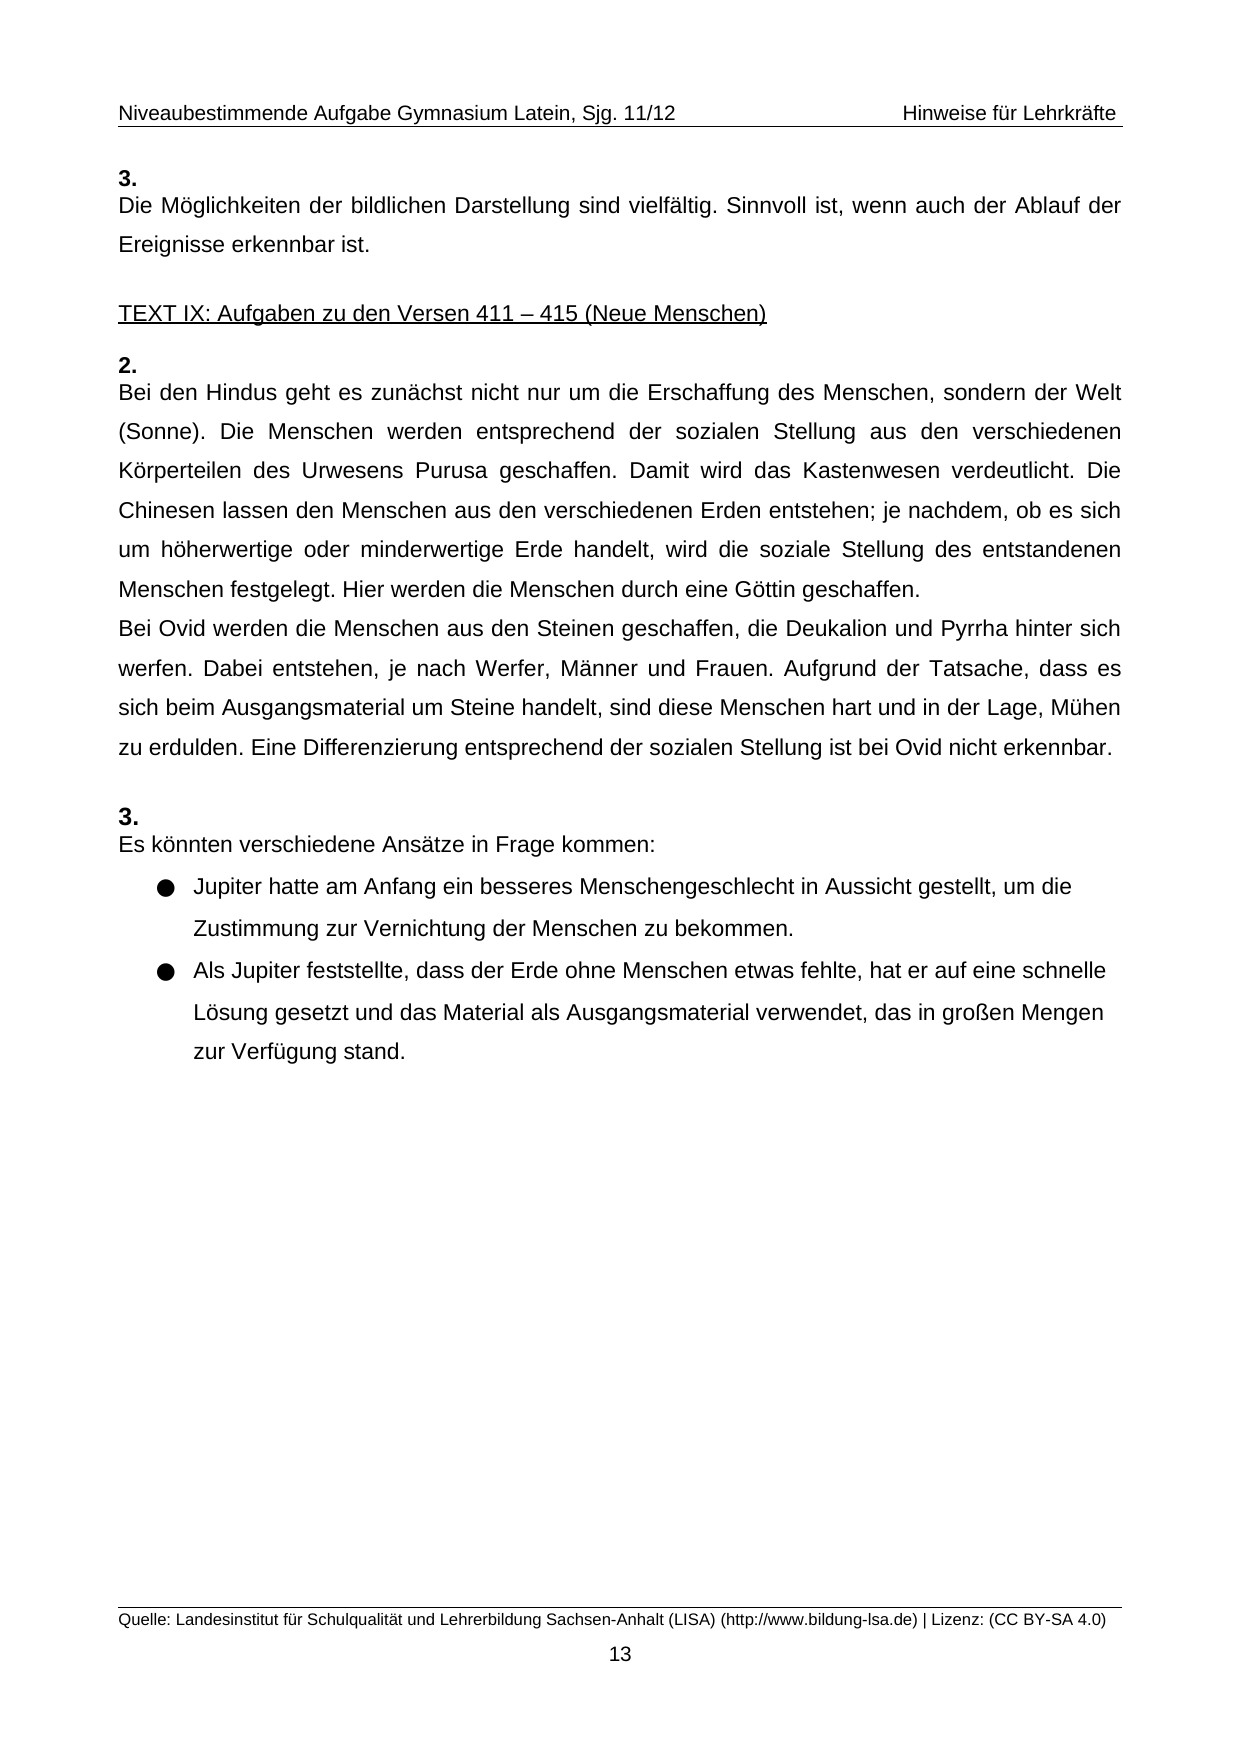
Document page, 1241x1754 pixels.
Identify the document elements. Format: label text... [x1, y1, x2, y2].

list Jupiter hatte am Anfang ein besseres Menschengeschlecht in Aussicht gestellt, um die Zustimmung zur Vernichtung der Menschen zu bekommen. [156, 870, 1122, 941]
text Die Möglichkeiten der bildlichen Darstellung sind vielfältig. Sinnvoll ist, wenn auch der Ablauf der Ereignisse erkennbar ist. [118, 192, 1122, 258]
text 2. [118, 352, 1122, 378]
text Es könnten verschiedene Ansätze in Frage kommen: [118, 831, 1122, 857]
text Bei Ovid werden die Menschen aus den Steinen geschaffen, die Deukalion und Pyrrha hinter sich werfen. Dabei entstehen, je nach Werfer, Männer und Frauen. Aufgrund der Tatsache, dass es sich beim Ausgangsmaterial um Steine handelt, sind diese Menschen hart und in der Lage, Mühen zu erdulden. Eine Differenzierung entsprechend der sozialen Stellung ist bei Ovid nicht erkennbar. [118, 615, 1122, 760]
text 3. [118, 165, 1122, 192]
list Als Jupiter feststellte, dass der Erde ohne Menschen etwas fehlte, hat er auf eine schnelle Lösung gesetzt und das Material als Ausgangsmaterial verwendet, das in großen Mengen zur Verfügung stand. [156, 954, 1122, 1064]
text TEXT IX: Aufgaben zu den Versen 411 – 415 (Neue Menschen) [118, 299, 1122, 326]
text Bei den Hindus geht es zunächst nicht nur um die Erschaffung des Menschen, sondern der Welt (Sonne). Die Menschen werden entsprechend der sozialen Stellung aus den verschiedenen Körperteilen des Urwesens Purusa geschaffen. Damit wird das Kastenwesen verdeutlicht. Die Chinesen lassen den Menschen aus den verschiedenen Erden entstehen; je nachdem, ob es sich um höherwertige oder minderwertige Erde handelt, wird die soziale Stellung des entstandenen Menschen festgelegt. Hier werden die Menschen durch eine Göttin geschaffen. [118, 378, 1122, 602]
text 3. [118, 802, 1122, 831]
